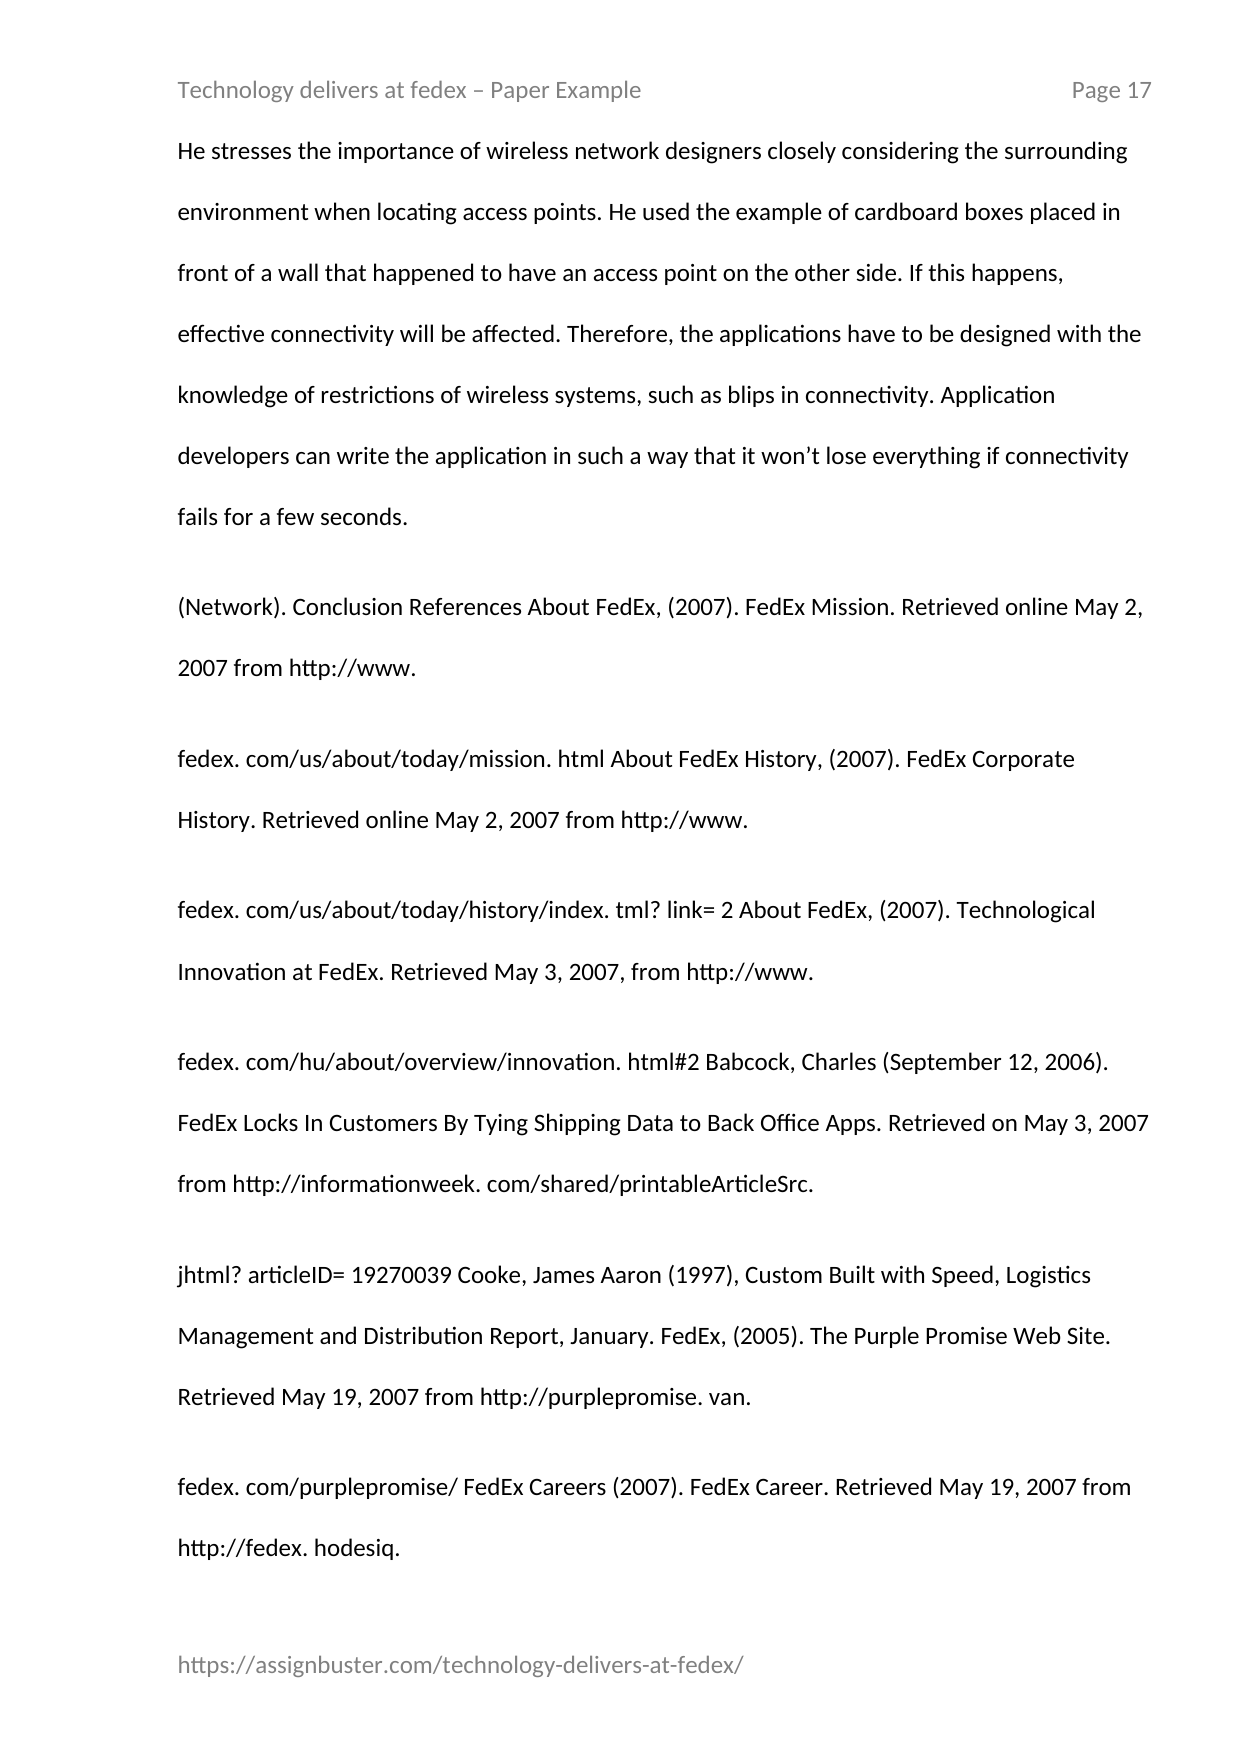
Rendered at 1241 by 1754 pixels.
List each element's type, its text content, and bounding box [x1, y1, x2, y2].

text (Network). Conclusion References About FedEx, (2007). FedEx Mission. Retrieved online May 2, 2007 from http://www. [177, 592, 1152, 683]
text He stresses the importance of wireless network designers closely considering the surrounding environment when locating access points. He used the example of cardboard boxes placed in front of a wall that happened to have an access point on the other side. If this happens, effective connectivity will be affected. Therefore, the applications have to be designed with the knowledge of restrictions of wireless systems, such as blips in connectivity. Application developers can write the application in such a way that it won’t lose everything if connectivity fails for a few seconds. [177, 135, 1152, 532]
text fedex. com/us/about/today/history/index. tml? link= 2 About FedEx, (2007). Technological Innovation at FedEx. Retrieved May 3, 2007, from http://www. [177, 895, 1152, 986]
text jhtml? articleID= 19270039 Cooke, James Aaron (1997), Custom Built with Speed, Logistics Management and Distribution Report, January. FedEx, (2005). The Purple Promise Web Site. Retrieved May 19, 2007 from http://purplepromise. van. [177, 1259, 1152, 1411]
text fedex. com/hu/about/overview/innovation. html#2 Babcock, Charles (September 12, 2006). FedEx Locks In Customers By Tying Shipping Data to Back Office Apps. Retrieved on May 3, 2007 from http://informationweek. com/shared/printableArticleSrc. [177, 1046, 1152, 1199]
text fedex. com/purplepromise/ FedEx Careers (2007). FedEx Career. Retrieved May 19, 2007 from http://fedex. hodesiq. [177, 1471, 1152, 1563]
text fedex. com/us/about/today/mission. html About FedEx History, (2007). FedEx Corporate History. Retrieved online May 2, 2007 from http://www. [177, 743, 1152, 835]
